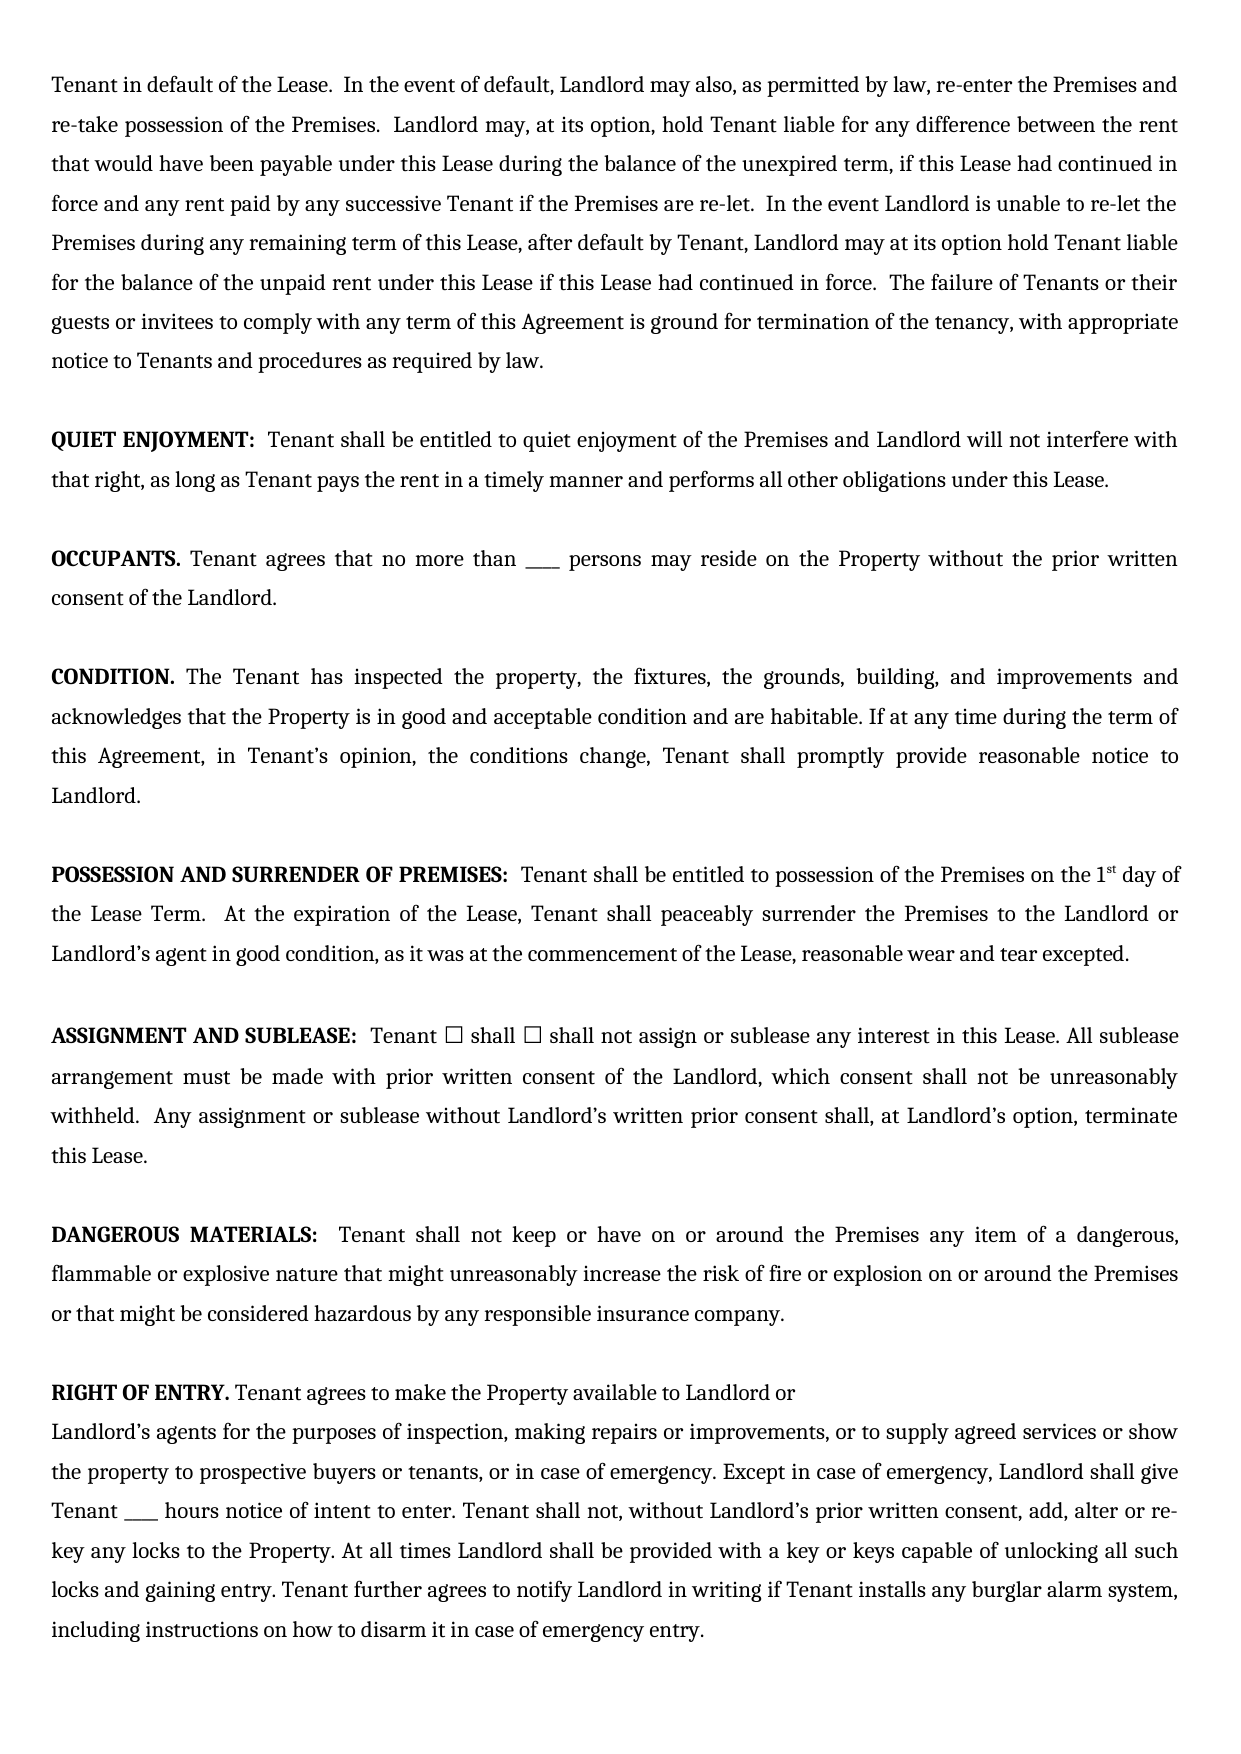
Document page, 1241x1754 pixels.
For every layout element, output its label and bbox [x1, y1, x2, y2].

table_cell [40, 71, 1191, 1656]
